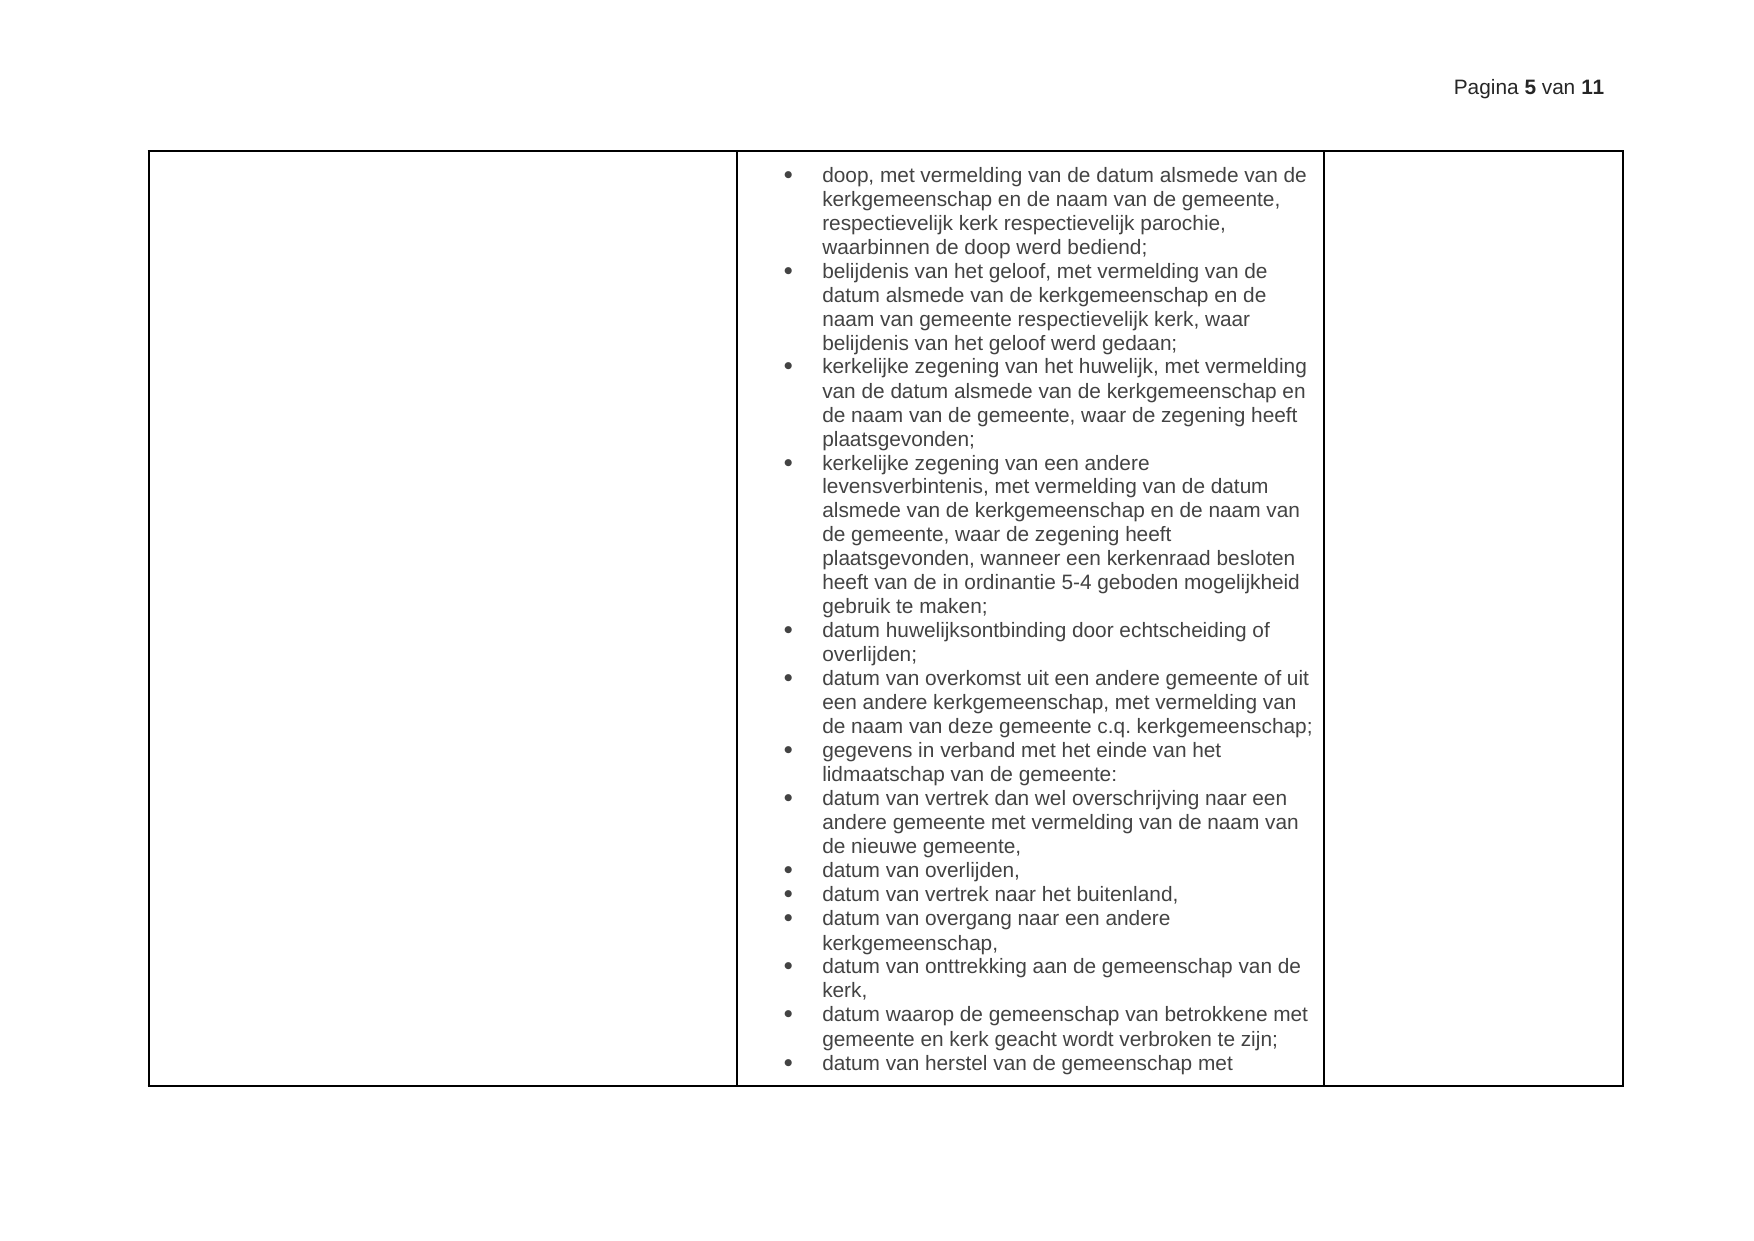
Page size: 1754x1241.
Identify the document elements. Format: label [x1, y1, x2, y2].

table_cell [150, 152, 736, 1085]
table_cell [1325, 152, 1622, 1085]
table_cell [738, 152, 1323, 1085]
